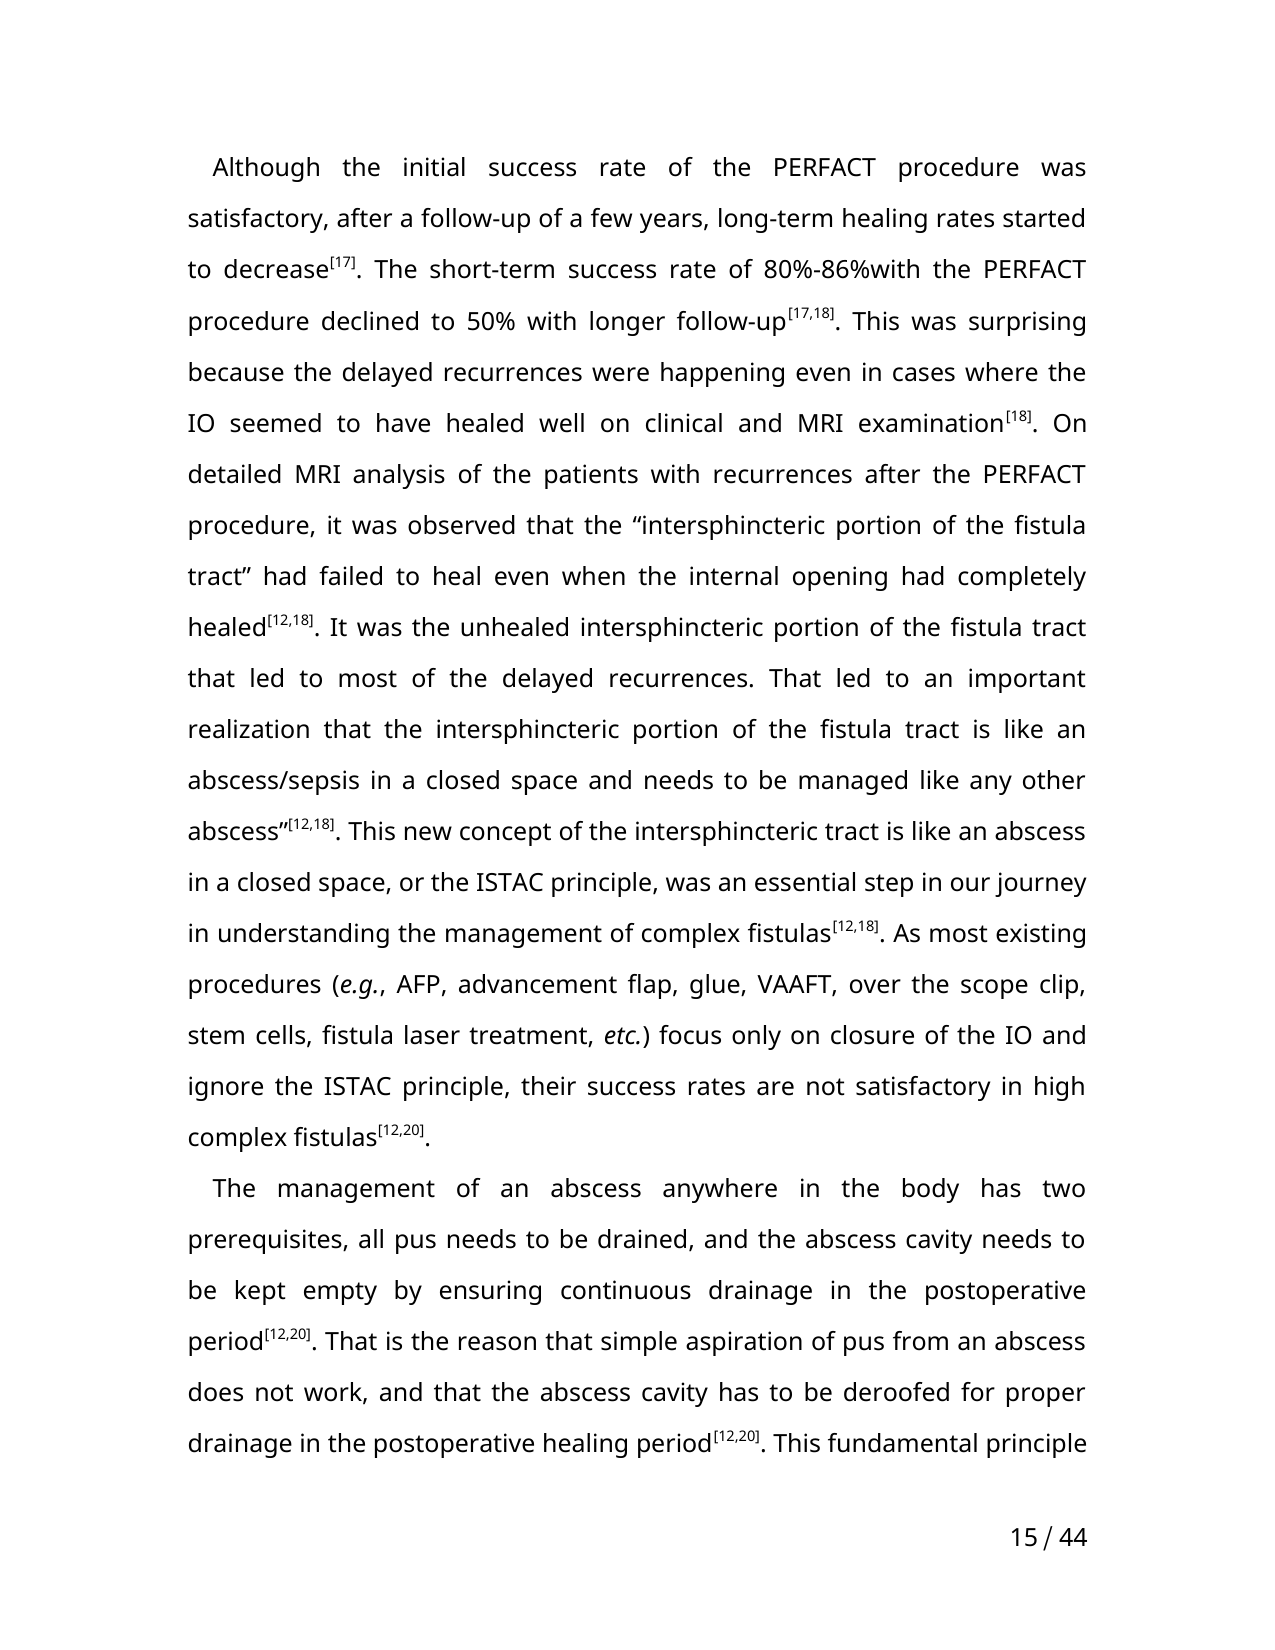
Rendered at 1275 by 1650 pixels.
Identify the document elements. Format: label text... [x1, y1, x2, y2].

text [187, 1171, 1087, 1460]
text Although the initial success rate of the PERFACT procedure was satisfactory, after a follow-up of a few years, long-term healing rates started to decrease[17]. The short-term success rate of 80%-86%with the PERFACT procedure declined to 50% with longer follow-up[17,18]. This was surprising because the delayed recurrences were happening even in cases where the IO seemed to have healed well on clinical and MRI examination[18]. On detailed MRI analysis of the patients with recurrences after the PERFACT procedure, it was observed that the “intersphincteric portion of the fistula tract” had failed to heal even when the internal opening had completely healed[12,18]. It was the unhealed intersphincteric portion of the fistula tract that led to most of the delayed recurrences. That led to an important realization that the intersphincteric portion of the fistula tract is like an abscess/sepsis in a closed space and needs to be managed like any other abscess”[12,18]. This new concept of the intersphincteric tract is like an abscess in a closed space, or the ISTAC principle, was an essential step in our journey in understanding the management of complex fistulas[12,18]. As most existing procedures (e.g., AFP, advancement flap, glue, VAAFT, over the scope clip, stem cells, fistula laser treatment, etc.) focus only on closure of the IO and ignore the ISTAC principle, their success rates are not satisfactory in high complex fistulas[12,20]. [187, 150, 1087, 1154]
